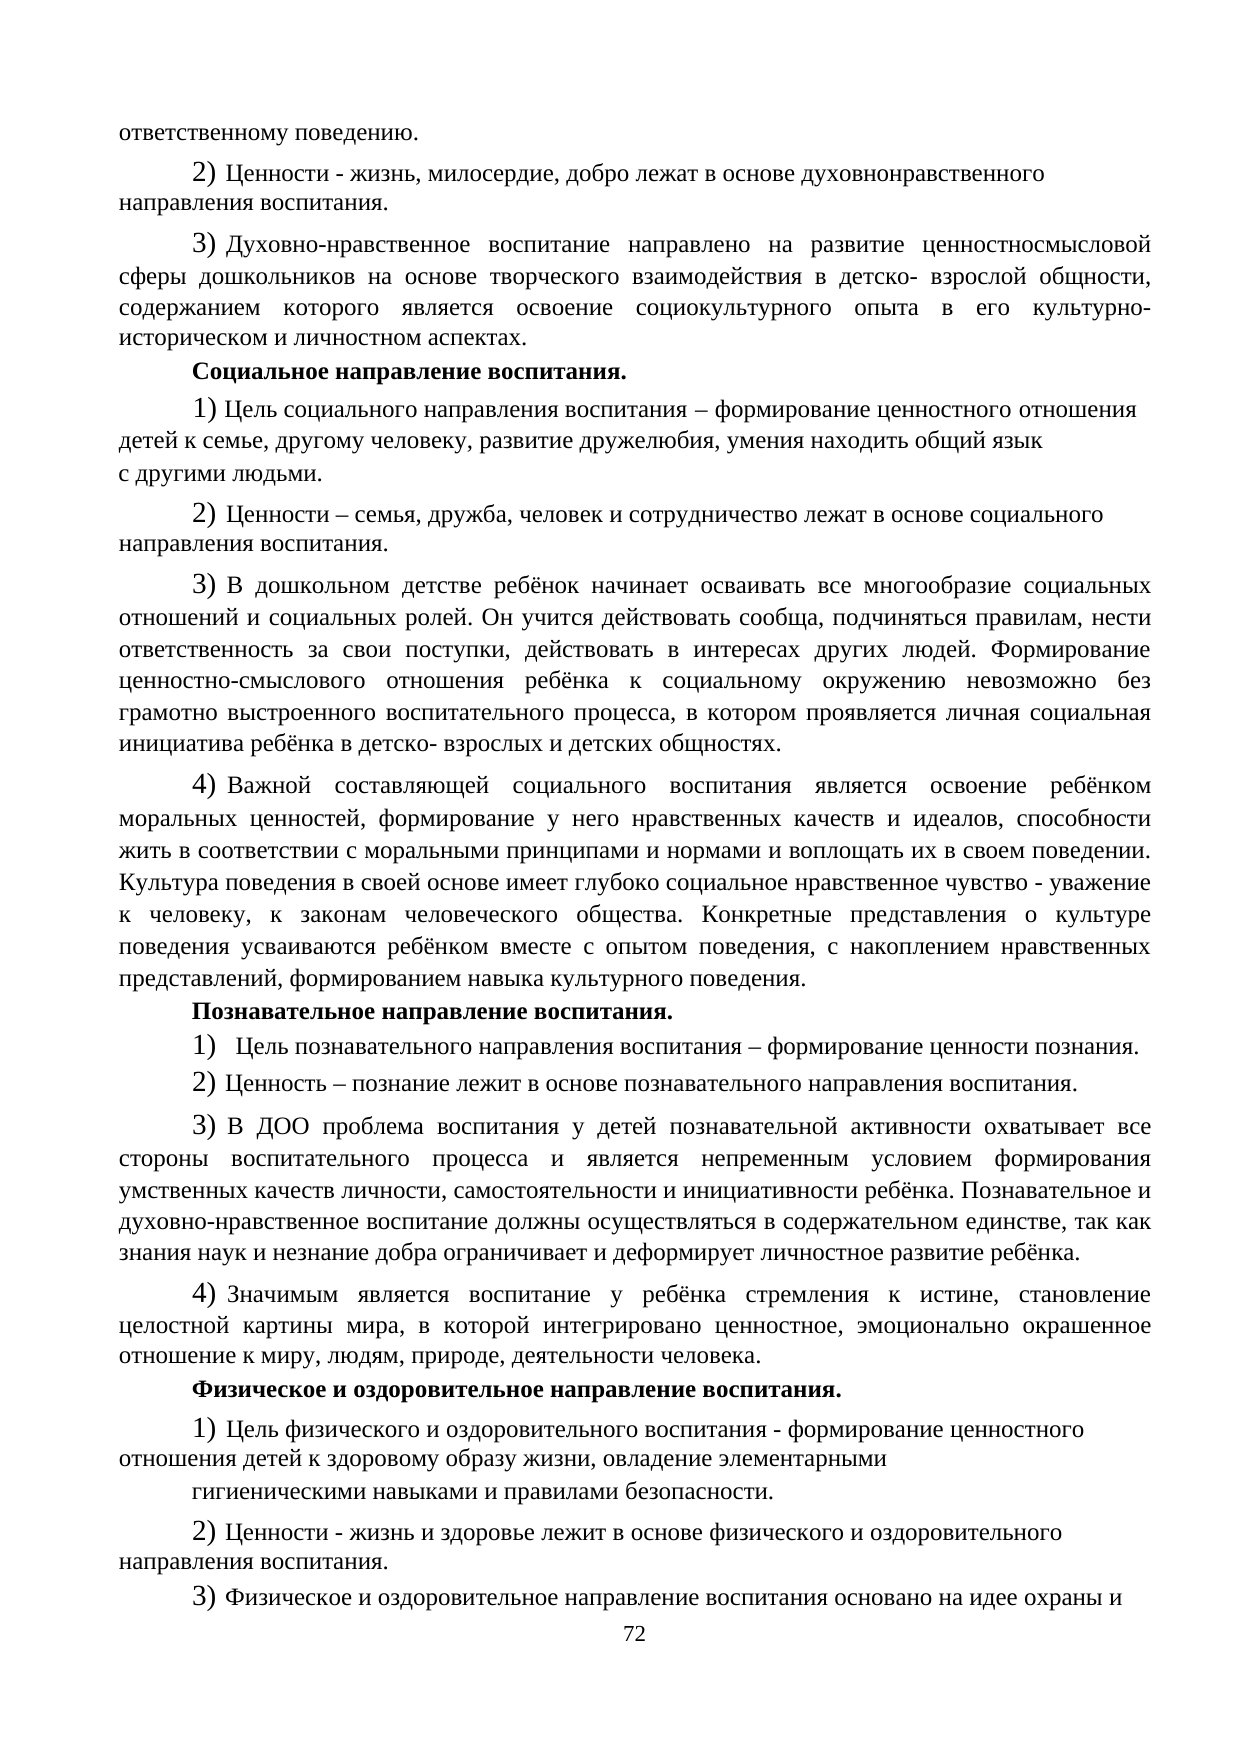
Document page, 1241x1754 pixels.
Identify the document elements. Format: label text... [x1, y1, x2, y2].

list Физическое и оздоровительное направление воспитания основано на идее охраны и [192, 1578, 1152, 1612]
list Цель познавательного направления воспитания – формирование ценности познания. [192, 1027, 1152, 1061]
list Цель физического и оздоровительного воспитания - формирование ценностного отношения детей к здоровому образу жизни, овладение элементарными [119, 1411, 1152, 1472]
text Социальное направление воспитания. [192, 356, 1152, 384]
list Ценности - жизнь и здоровье лежит в основе физического и оздоровительного направления воспитания. [119, 1514, 1152, 1574]
list В дошкольном детстве ребёнок начинает осваивать все многообразие социальных отношений и социальных ролей. Он учится действовать сообща, подчиняться правилам, нести ответственность за свои поступки, действовать в интересах других людей. Формирование ценностно-смыслового отношения ребёнка к социальному окружению невозможно без грамотно выстроенного воспитательного процесса, в котором проявляется личная социальная инициатива ребёнка в детско- взрослых и детских общностях. [119, 566, 1152, 757]
list Ценности - жизнь, милосердие, добро лежат в основе духовнонравственного направления воспитания. [119, 156, 1152, 216]
list Духовно-нравственное воспитание направлено на развитие ценностносмысловой сферы дошкольников на основе творческого взаимодействия в детско- взрослой общности, содержанием которого является освоение социокультурного опыта в его культурно-историческом и личностном аспектах. [119, 225, 1152, 351]
text 1) Цель социального направления воспитания – формирование ценностного отношения детей к семье, другому человеку, развитие дружелюбия, умения находить общий язык [119, 390, 1152, 454]
text 72 [623, 1620, 1152, 1647]
text Физическое и оздоровительное направление воспитания. [192, 1374, 1152, 1402]
list Ценности – семья, дружба, человек и сотрудничество лежат в основе социального направления воспитания. [119, 496, 1152, 556]
text Познавательное направление воспитания. [192, 996, 1152, 1025]
list Важной составляющей социального воспитания является освоение ребёнком моральных ценностей, формирование у него нравственных качеств и идеалов, способности жить в соответствии с моральными принципами и нормами и воплощать их в своем поведении. Культура поведения в своей основе имеет глубоко социальное нравственное чувство - уважение к человеку, к законам человеческого общества. Конкретные представления о культуре поведения усваиваются ребёнком вместе с опытом поведения, с накоплением нравственных представлений, формированием навыка культурного поведения. [119, 767, 1152, 991]
list другими людьми. [118, 458, 1152, 487]
list В ДОО проблема воспитания у детей познавательной активности охватывает все стороны воспитательного процесса и является непременным условием формирования умственных качеств личности, самостоятельности и инициативности ребёнка. Познавательное и духовно-нравственное воспитание должны осуществляться в содержательном единстве, так как знания наук и незнание добра ограничивает и деформирует личностное развитие ребёнка. [119, 1107, 1152, 1266]
list Ценность – познание лежит в основе познавательного направления воспитания. [192, 1064, 1152, 1098]
list Значимым является воспитание у ребёнка стремления к истине, становление целостной картины мира, в которой интегрировано ценностное, эмоционально окрашенное отношение к миру, людям, природе, деятельности человека. [119, 1276, 1152, 1369]
text гигиеническими навыками и правилами безопасности. [192, 1476, 1152, 1505]
text ответственному поведению. [119, 117, 1152, 146]
